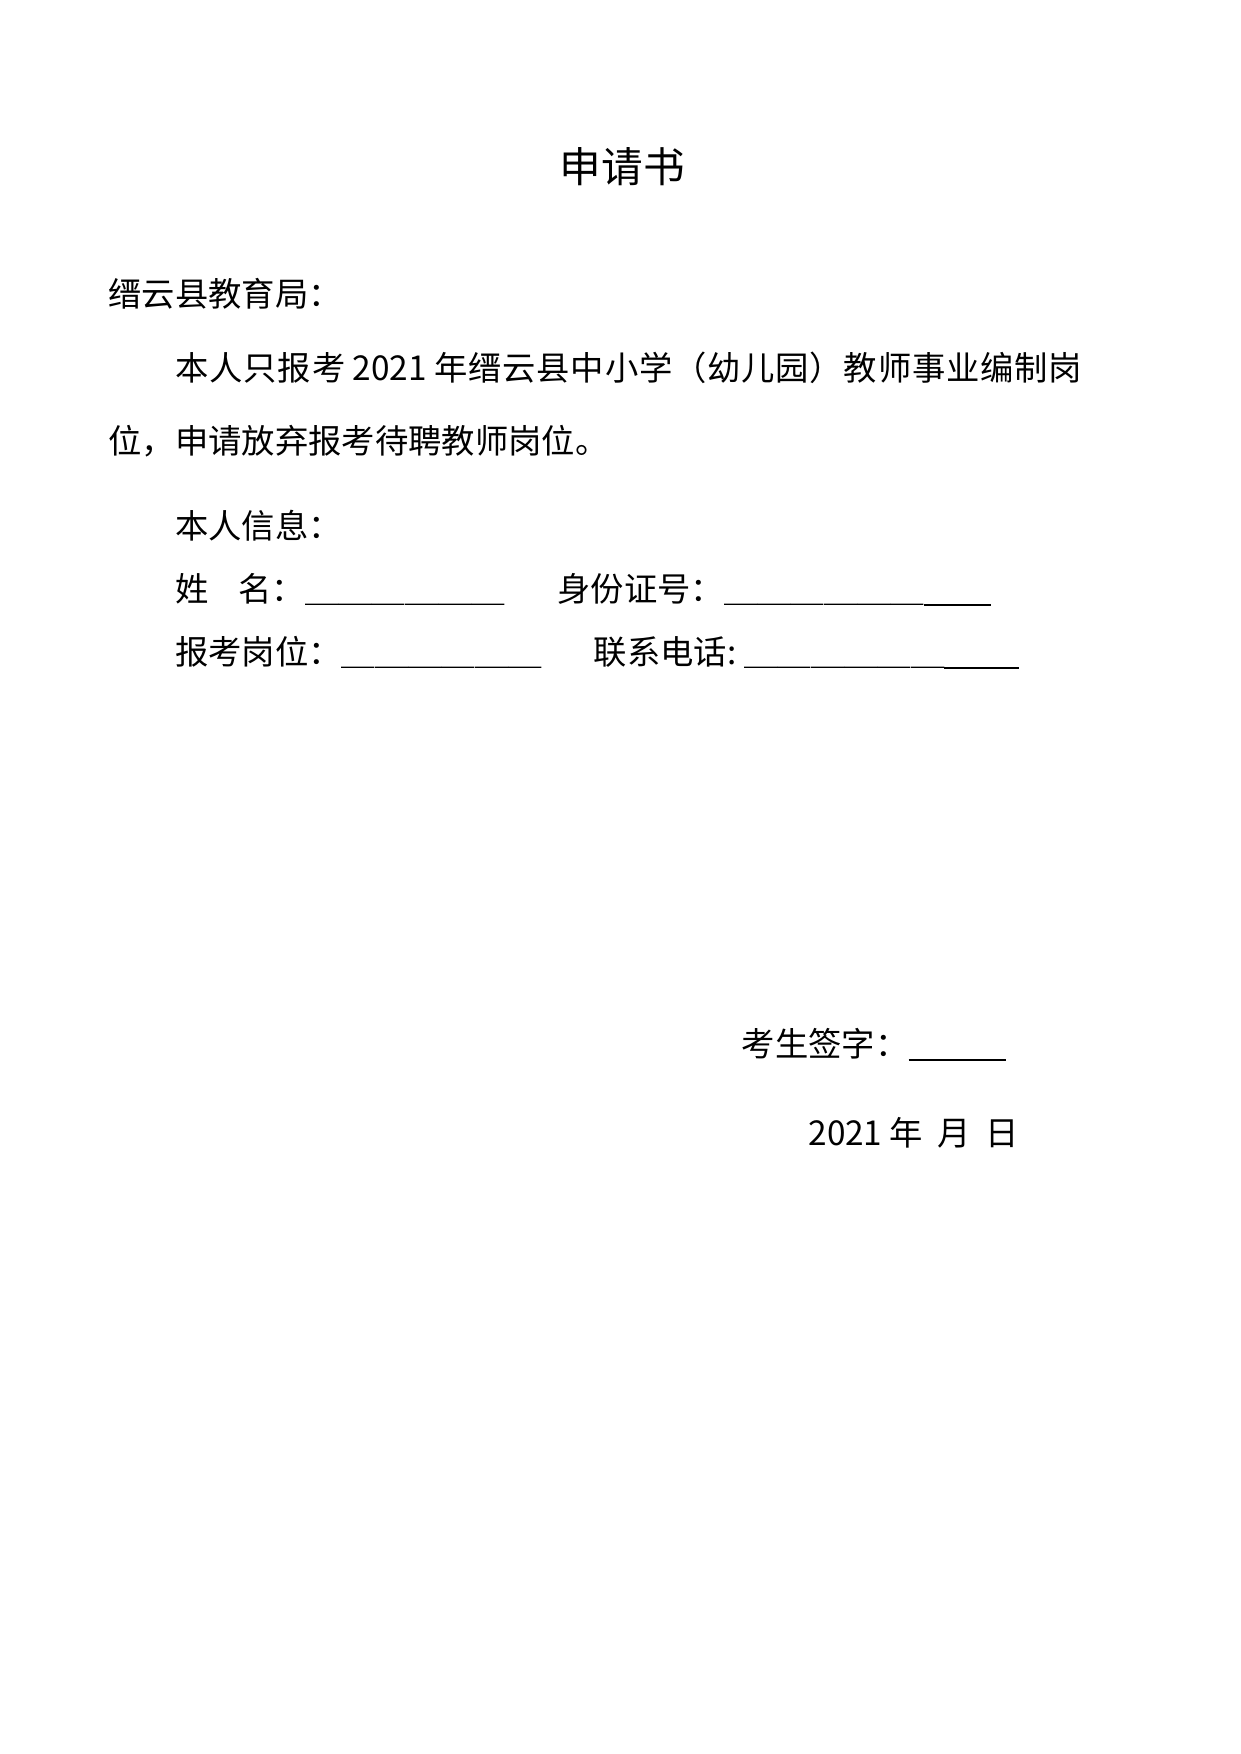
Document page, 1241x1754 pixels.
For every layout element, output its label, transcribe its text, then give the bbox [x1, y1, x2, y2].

text 本人信息： [108, 488, 1136, 551]
text 报考岗位：＿＿＿＿＿＿ 联系电话: ＿＿＿＿＿＿ [108, 614, 1136, 677]
text 姓 名：＿＿＿＿＿＿ 身份证号：＿＿＿＿＿＿ [108, 551, 1136, 614]
text 考生签字： [108, 1017, 1124, 1066]
text 本人只报考2021年缙云县中小学（幼儿园）教师事业编制岗位，申请放弃报考待聘教师岗位。 [108, 341, 1083, 463]
text 缙云县教育局： [108, 268, 1083, 316]
text 2021年 月 日 [108, 1106, 1124, 1154]
text 申请书 [108, 134, 1136, 195]
